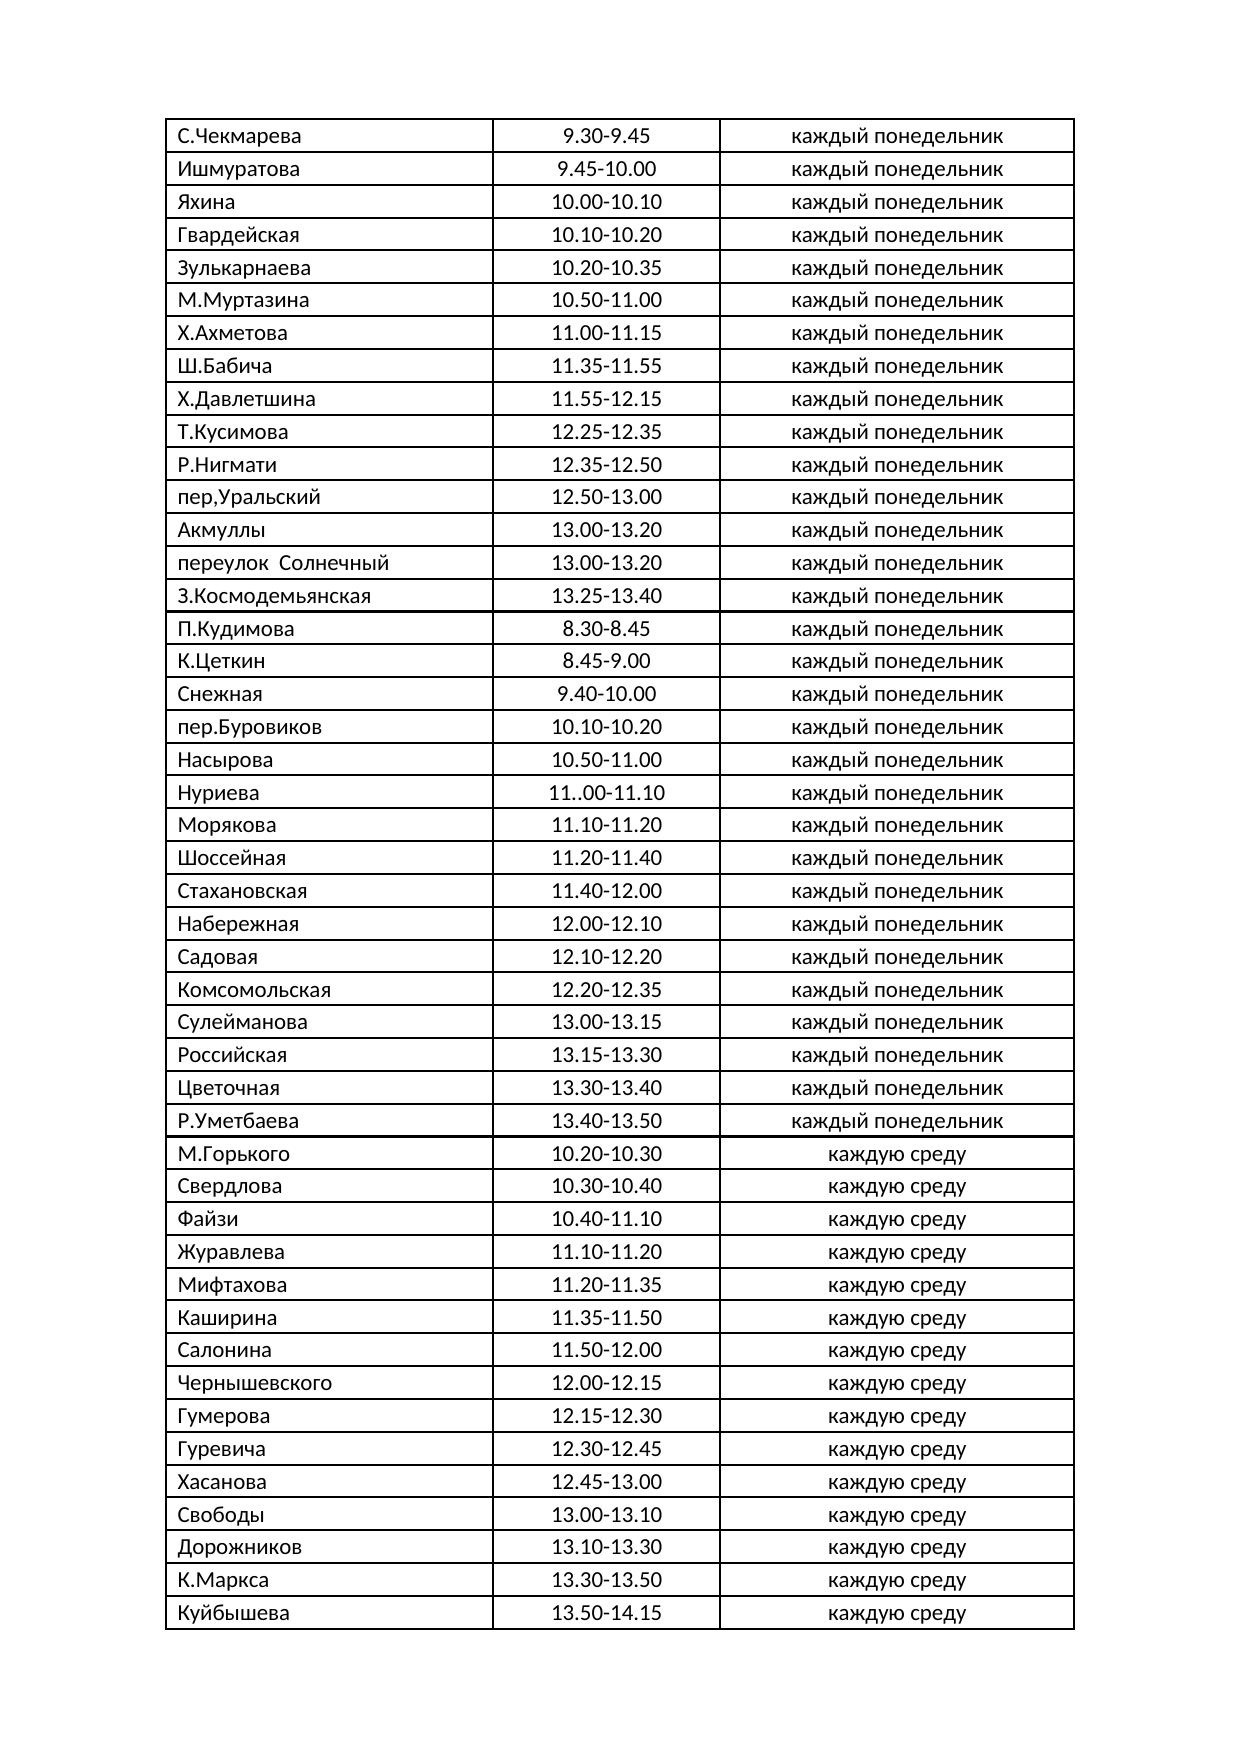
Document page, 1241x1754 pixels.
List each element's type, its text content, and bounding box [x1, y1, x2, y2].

table_cell 11.35-11.50 [494, 1301, 719, 1332]
table_cell 8.30-8.45 [494, 613, 719, 643]
table_cell Комсомольская [167, 973, 492, 1004]
table_cell З.Космодемьянская [167, 580, 492, 610]
table_cell Гумерова [167, 1400, 492, 1431]
table_cell 12.20-12.35 [494, 973, 719, 1004]
table_cell Салонина [167, 1334, 492, 1365]
table_cell каждый понедельник [721, 481, 1073, 512]
table_cell каждый понедельник [721, 1105, 1073, 1135]
table_cell каждый понедельник [721, 744, 1073, 774]
table_cell Гвардейская [167, 219, 492, 249]
table_cell 11..00-11.10 [494, 776, 719, 807]
table_cell Гуревича [167, 1433, 492, 1463]
table_cell Морякова [167, 809, 492, 840]
table_cell каждый понедельник [721, 514, 1073, 545]
table_cell 13.00-13.10 [494, 1498, 719, 1529]
table_cell каждый понедельник [721, 120, 1073, 151]
table_cell каждый понедельник [721, 186, 1073, 217]
table_cell каждый понедельник [721, 251, 1073, 282]
table_cell 10.50-11.00 [494, 284, 719, 315]
table_cell 8.45-9.00 [494, 645, 719, 676]
table_cell 11.55-12.15 [494, 383, 719, 413]
table_cell Зулькарнаева [167, 251, 492, 282]
table_cell Чернышевского [167, 1367, 492, 1398]
table_cell пер,Уральский [167, 481, 492, 512]
table_cell Ш.Бабича [167, 350, 492, 381]
table_cell каждый понедельник [721, 350, 1073, 381]
table_cell 12.15-12.30 [494, 1400, 719, 1431]
table_cell каждую среду [721, 1334, 1073, 1365]
table_cell 12.25-12.35 [494, 416, 719, 446]
table_cell 12.50-13.00 [494, 481, 719, 512]
table_cell 11.10-11.20 [494, 1236, 719, 1267]
table_cell Свердлова [167, 1170, 492, 1201]
table_cell Файзи [167, 1203, 492, 1234]
table_cell каждую среду [721, 1466, 1073, 1496]
table_cell Р.Уметбаева [167, 1105, 492, 1135]
table_cell пер.Буровиков [167, 711, 492, 742]
table_cell Т.Кусимова [167, 416, 492, 446]
table_cell 10.10-10.20 [494, 711, 719, 742]
table_cell Российская [167, 1039, 492, 1070]
table_cell 13.10-13.30 [494, 1531, 719, 1562]
table_cell каждый понедельник [721, 317, 1073, 348]
table_cell Нуриева [167, 776, 492, 807]
table_cell П.Кудимова [167, 613, 492, 643]
table_cell 12.00-12.10 [494, 908, 719, 938]
table_cell Мифтахова [167, 1269, 492, 1299]
table_cell 11.40-12.00 [494, 875, 719, 906]
table_cell 11.10-11.20 [494, 809, 719, 840]
table_cell 11.20-11.35 [494, 1269, 719, 1299]
table_cell Яхина [167, 186, 492, 217]
table_cell каждый понедельник [721, 284, 1073, 315]
table_cell 10.30-10.40 [494, 1170, 719, 1201]
table_cell каждый понедельник [721, 448, 1073, 479]
table_cell 11.50-12.00 [494, 1334, 719, 1365]
table_cell каждый понедельник [721, 908, 1073, 938]
table_cell 9.40-10.00 [494, 678, 719, 709]
table_cell Куйбышева [167, 1597, 492, 1627]
table_cell каждый понедельник [721, 416, 1073, 446]
table_cell каждый понедельник [721, 973, 1073, 1004]
table_cell 10.40-11.10 [494, 1203, 719, 1234]
table_cell каждый понедельник [721, 613, 1073, 643]
table_cell Акмуллы [167, 514, 492, 545]
table_cell Дорожников [167, 1531, 492, 1562]
table_cell каждую среду [721, 1203, 1073, 1234]
table_cell 13.00-13.15 [494, 1006, 719, 1037]
table_cell Х.Давлетшина [167, 383, 492, 413]
table_cell каждый понедельник [721, 1006, 1073, 1037]
table_cell Свободы [167, 1498, 492, 1529]
table_cell каждый понедельник [721, 1072, 1073, 1102]
table_cell 12.10-12.20 [494, 941, 719, 971]
table_cell Хасанова [167, 1466, 492, 1496]
table_cell каждую среду [721, 1367, 1073, 1398]
table_cell каждый понедельник [721, 153, 1073, 184]
table_cell каждый понедельник [721, 875, 1073, 906]
table_cell 11.20-11.40 [494, 842, 719, 873]
table_cell Ишмуратова [167, 153, 492, 184]
table_cell 9.30-9.45 [494, 120, 719, 151]
table_cell Шоссейная [167, 842, 492, 873]
table_cell М.Горького [167, 1138, 492, 1168]
table_cell переулок Солнечный [167, 547, 492, 577]
table_cell каждый понедельник [721, 711, 1073, 742]
table_cell 11.00-11.15 [494, 317, 719, 348]
table_cell каждый понедельник [721, 842, 1073, 873]
table_cell 13.15-13.30 [494, 1039, 719, 1070]
table_cell М.Муртазина [167, 284, 492, 315]
table_cell каждую среду [721, 1433, 1073, 1463]
table_cell каждый понедельник [721, 383, 1073, 413]
table_cell Сулейманова [167, 1006, 492, 1037]
table_cell каждый понедельник [721, 547, 1073, 577]
table_cell 10.20-10.35 [494, 251, 719, 282]
table_cell каждую среду [721, 1170, 1073, 1201]
table_cell 12.35-12.50 [494, 448, 719, 479]
table_cell Журавлева [167, 1236, 492, 1267]
table_cell 13.00-13.20 [494, 514, 719, 545]
table_cell каждую среду [721, 1564, 1073, 1595]
table_cell каждую среду [721, 1597, 1073, 1627]
table_cell 13.00-13.20 [494, 547, 719, 577]
table_cell С.Чекмарева [167, 120, 492, 151]
table_cell каждый понедельник [721, 1039, 1073, 1070]
table_cell каждую среду [721, 1400, 1073, 1431]
table_cell Снежная [167, 678, 492, 709]
table_cell 13.30-13.40 [494, 1072, 719, 1102]
table_cell Х.Ахметова [167, 317, 492, 348]
table_cell 10.20-10.30 [494, 1138, 719, 1168]
table_cell 12.45-13.00 [494, 1466, 719, 1496]
table_cell 10.10-10.20 [494, 219, 719, 249]
table_cell 13.40-13.50 [494, 1105, 719, 1135]
table_cell каждый понедельник [721, 645, 1073, 676]
table_cell 10.00-10.10 [494, 186, 719, 217]
table_cell Насырова [167, 744, 492, 774]
table_cell 9.45-10.00 [494, 153, 719, 184]
table_cell каждый понедельник [721, 941, 1073, 971]
table_cell каждый понедельник [721, 678, 1073, 709]
table_cell Цветочная [167, 1072, 492, 1102]
table_cell Набережная [167, 908, 492, 938]
table_cell каждую среду [721, 1498, 1073, 1529]
table_cell каждый понедельник [721, 776, 1073, 807]
table_cell Каширина [167, 1301, 492, 1332]
table_cell 12.30-12.45 [494, 1433, 719, 1463]
table_cell 11.35-11.55 [494, 350, 719, 381]
table_cell Садовая [167, 941, 492, 971]
table_cell каждую среду [721, 1138, 1073, 1168]
table_cell 12.00-12.15 [494, 1367, 719, 1398]
table_cell каждый понедельник [721, 219, 1073, 249]
table_cell К.Цеткин [167, 645, 492, 676]
table_cell 13.30-13.50 [494, 1564, 719, 1595]
table_cell каждый понедельник [721, 809, 1073, 840]
table_cell К.Маркса [167, 1564, 492, 1595]
table_cell 13.25-13.40 [494, 580, 719, 610]
table_cell каждый понедельник [721, 580, 1073, 610]
table_cell Р.Нигмати [167, 448, 492, 479]
table_cell каждую среду [721, 1236, 1073, 1267]
table_cell каждую среду [721, 1269, 1073, 1299]
table_cell каждую среду [721, 1301, 1073, 1332]
table_cell 10.50-11.00 [494, 744, 719, 774]
table_cell Стахановская [167, 875, 492, 906]
table_cell каждую среду [721, 1531, 1073, 1562]
table_cell 13.50-14.15 [494, 1597, 719, 1627]
